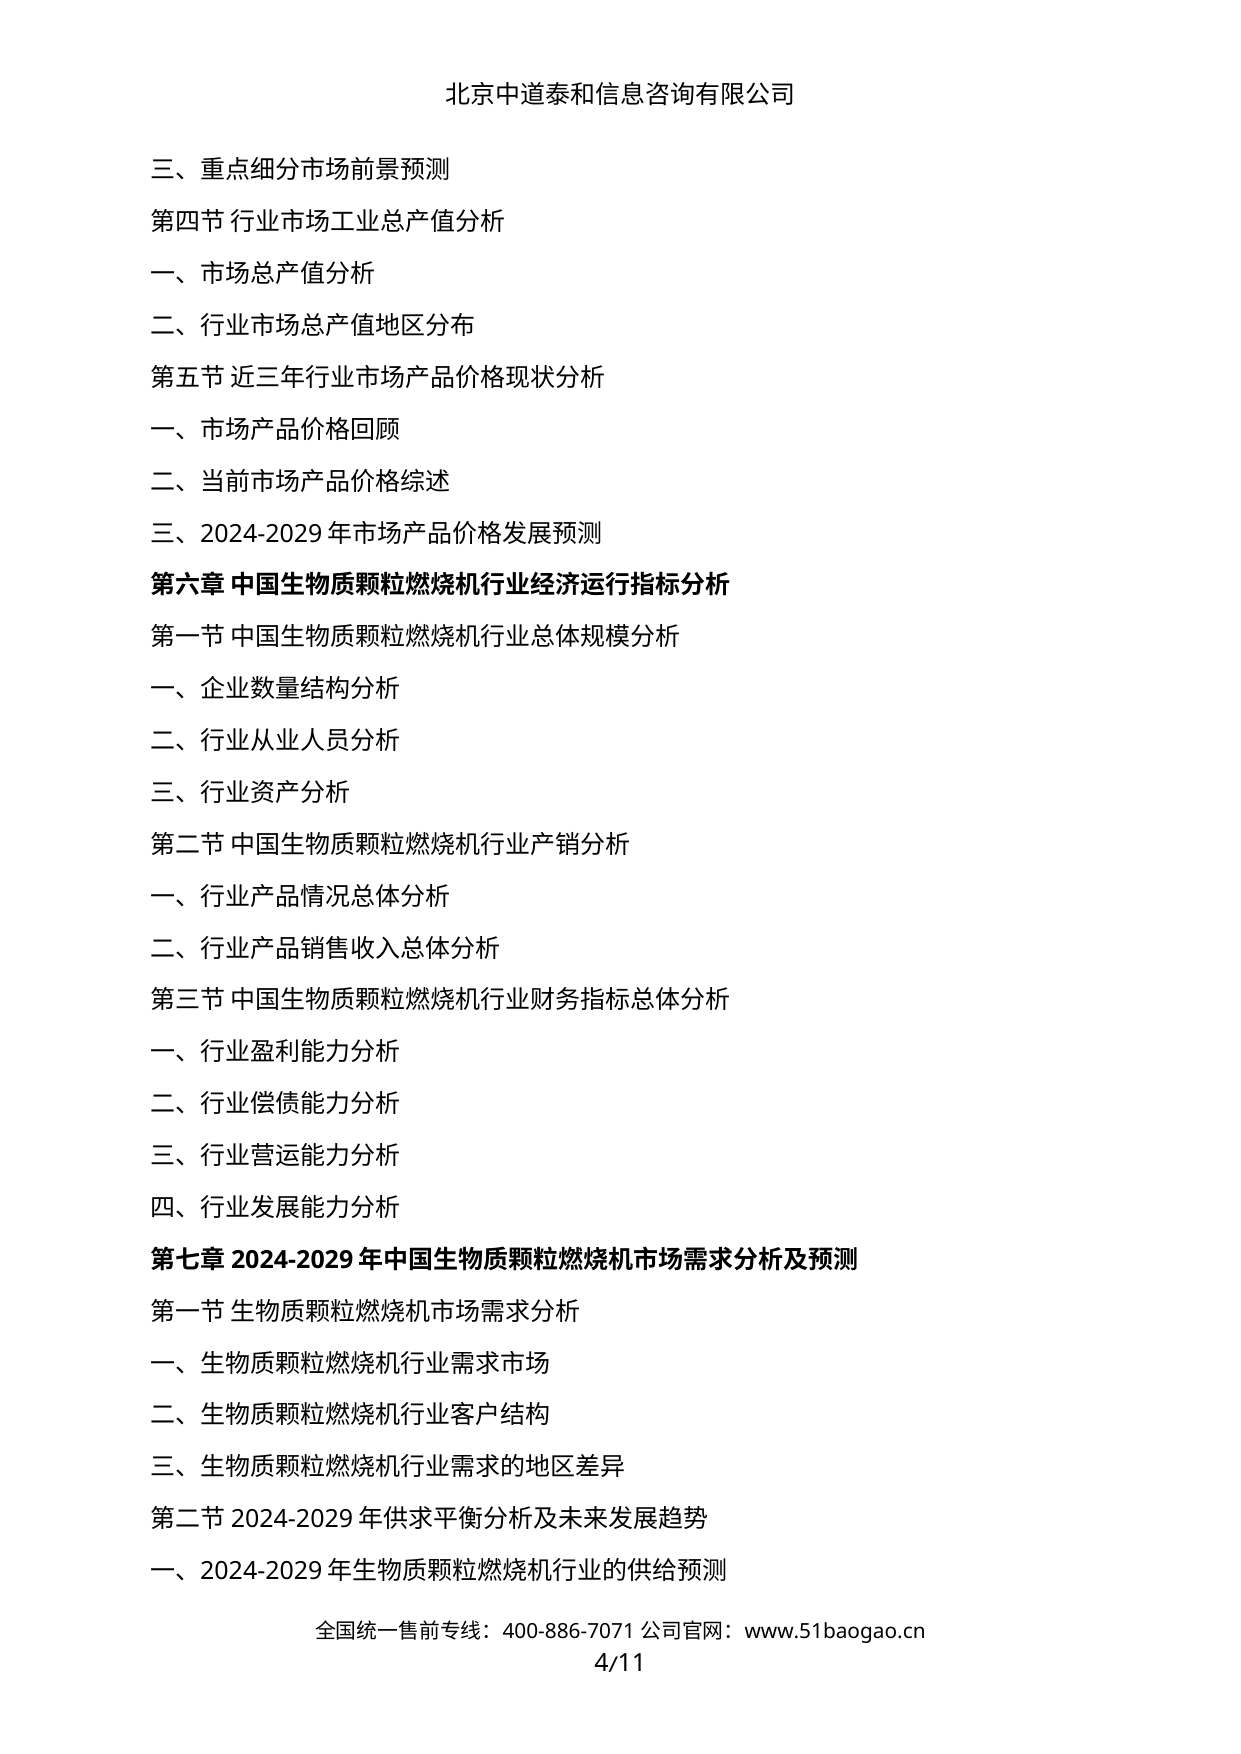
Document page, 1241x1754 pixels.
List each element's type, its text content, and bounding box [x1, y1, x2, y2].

text 二、当前市场产品价格综述 [150, 461, 1090, 497]
text 第四节 行业市场工业总产值分析 [150, 202, 1090, 238]
text 三、行业资产分析 [150, 772, 1090, 809]
text 第五节 近三年行业市场产品价格现状分析 [150, 357, 1090, 394]
text 二、行业从业人员分析 [150, 721, 1090, 757]
text 二、行业偿债能力分析 [150, 1084, 1090, 1120]
text 一、生物质颗粒燃烧机行业需求市场 [150, 1343, 1090, 1379]
text 第七章 2024-2029年中国生物质颗粒燃烧机市场需求分析及预测 [150, 1239, 1090, 1276]
text 一、市场总产值分析 [150, 254, 1090, 290]
text 二、行业产品销售收入总体分析 [150, 928, 1090, 964]
text 三、行业营运能力分析 [150, 1136, 1090, 1172]
text 一、行业产品情况总体分析 [150, 876, 1090, 912]
text 二、行业市场总产值地区分布 [150, 306, 1090, 342]
text 一、企业数量结构分析 [150, 669, 1090, 705]
text 第六章 中国生物质颗粒燃烧机行业经济运行指标分析 [150, 565, 1090, 601]
text 一、行业盈利能力分析 [150, 1032, 1090, 1068]
text 第一节 中国生物质颗粒燃烧机行业总体规模分析 [150, 617, 1090, 653]
text 第三节 中国生物质颗粒燃烧机行业财务指标总体分析 [150, 980, 1090, 1016]
text 四、行业发展能力分析 [150, 1187, 1090, 1224]
text 第二节 2024-2029年供求平衡分析及未来发展趋势 [150, 1499, 1090, 1535]
text 一、市场产品价格回顾 [150, 409, 1090, 446]
text 三、生物质颗粒燃烧机行业需求的地区差异 [150, 1447, 1090, 1483]
text 三、2024-2029年市场产品价格发展预测 [150, 513, 1090, 549]
text 第二节 中国生物质颗粒燃烧机行业产销分析 [150, 824, 1090, 861]
text 二、生物质颗粒燃烧机行业客户结构 [150, 1395, 1090, 1431]
text 一、2024-2029年生物质颗粒燃烧机行业的供给预测 [150, 1551, 1090, 1587]
text 三、重点细分市场前景预测 [150, 150, 1090, 186]
text 第一节 生物质颗粒燃烧机市场需求分析 [150, 1291, 1090, 1327]
